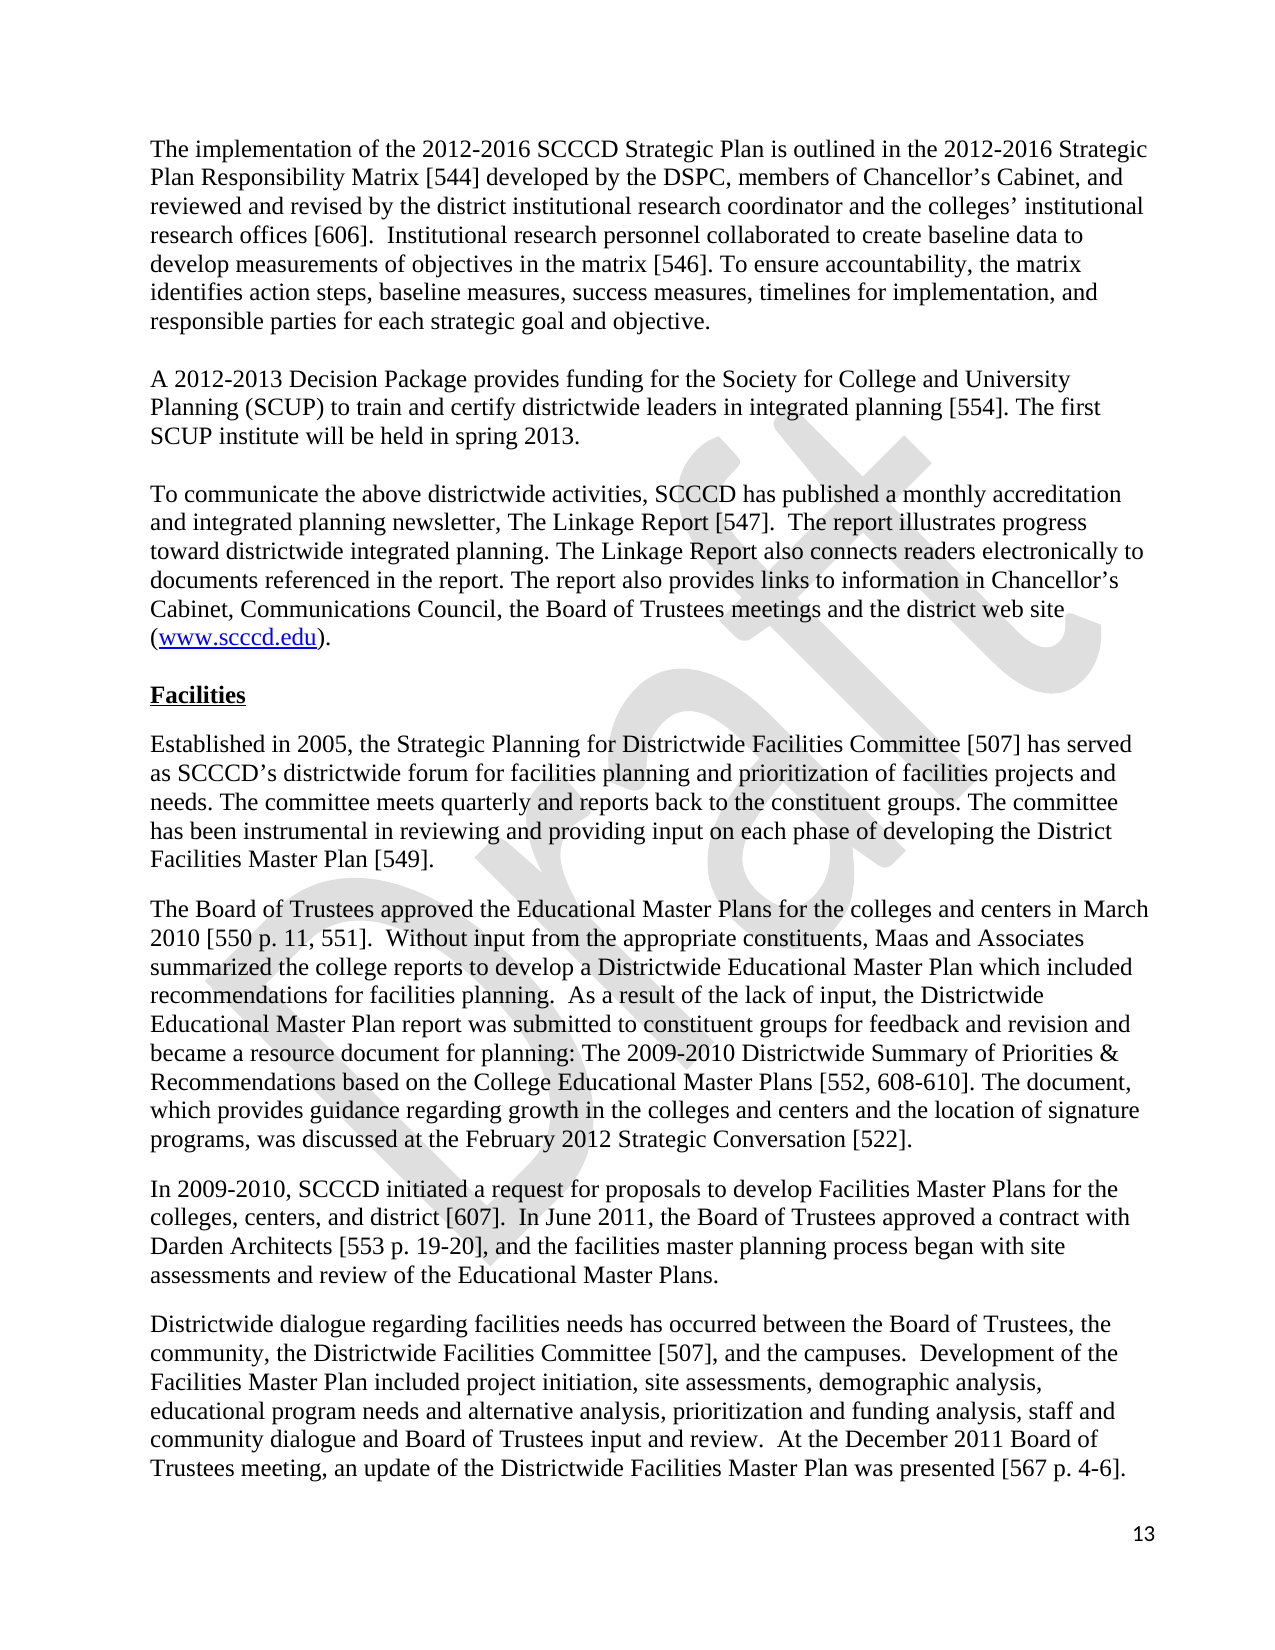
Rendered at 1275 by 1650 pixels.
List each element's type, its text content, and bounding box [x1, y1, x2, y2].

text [150, 1309, 1155, 1482]
text Established in 2005, the Strategic Planning for Districtwide Facilities Committee [507] has served as SCCCD’s districtwide forum for facilities planning and prioritization of facilities projects and needs. The committee meets quarterly and reports back to the constituent groups. The committee has been instrumental in reviewing and providing input on each phase of developing the District Facilities Master Plan [549]. [150, 729, 1155, 873]
text Facilities [150, 680, 1155, 709]
list To communicate the above districtwide activities, SCCCD has published a monthly accreditation and integrated planning newsletter, The Linkage Report [547]. The report illustrates progress toward districtwide integrated planning. The Linkage Report also connects readers electronically to documents referenced in the report. The report also provides links to information in Chancellor’s Cabinet, Communications Council, the Board of Trustees meetings and the district web site (www.scccd.edu). [150, 479, 1155, 651]
list The implementation of the 2012-2016 SCCCD Strategic Plan is outlined in the 2012-2016 Strategic Plan Responsibility Matrix [544] developed by the DSPC, members of Chancellor’s Cabinet, and reviewed and revised by the district institutional research coordinator and the colleges’ institutional research offices [606]. Institutional research personnel collaborated to create baseline data to develop measurements of objectives in the matrix [546]. To ensure accountability, the matrix identifies action steps, baseline measures, success measures, timelines for implementation, and responsible parties for each strategic goal and objective. [150, 134, 1155, 335]
text The Board of Trustees approved the Educational Master Plans for the colleges and centers in March 2010 [550 p. 11, 551]. Without input from the appropriate constituents, Maas and Associates summarized the college reports to develop a Districtwide Educational Master Plan which included recommendations for facilities planning. As a result of the lack of input, the Districtwide Educational Master Plan report was submitted to constituent groups for feedback and revision and became a resource document for planning: The 2009-2010 Districtwide Summary of Priorities & Recommendations based on the College Educational Master Plans [552, 608-610]. The document, which provides guidance regarding growth in the colleges and centers and the location of signature programs, was discussed at the February 2012 Strategic Conversation [522]. [150, 894, 1155, 1153]
text In 2009-2010, SCCCD initiated a request for proposals to develop Facilities Master Plans for the colleges, centers, and district [607]. In June 2011, the Board of Trustees approved a contract with Darden Architects [553 p. 19-20], and the facilities master planning process began with site assessments and review of the Educational Master Plans. [150, 1174, 1155, 1289]
list A 2012-2013 Decision Package provides funding for the Society for College and University Planning (SCUP) to train and certify districtwide leaders in integrated planning [554]. The first SCUP institute will be held in spring 2013. [150, 364, 1155, 450]
